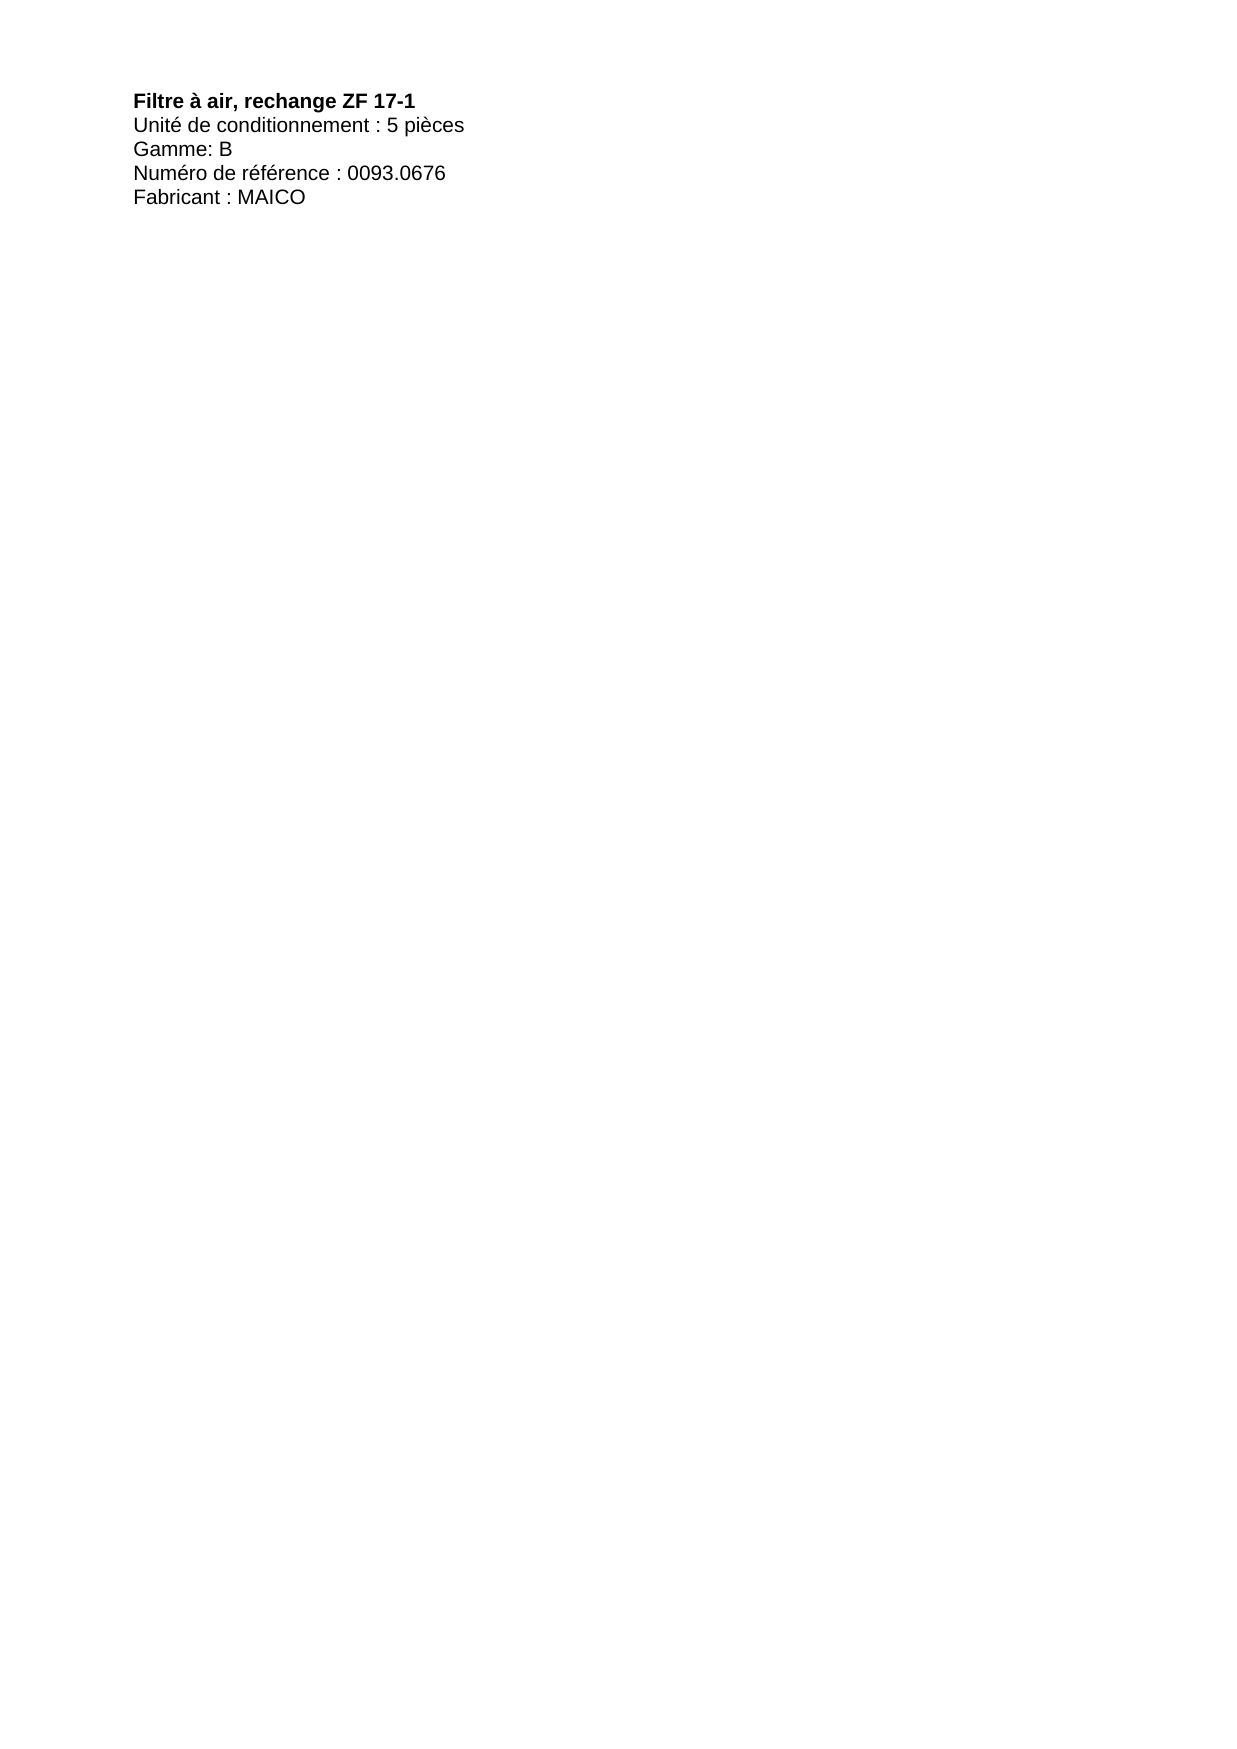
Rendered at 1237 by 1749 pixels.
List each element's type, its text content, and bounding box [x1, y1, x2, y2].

text Filtre à air, rechange ZF 17-1Unité de conditionnement : 5 piècesGamme: B Numéro de référence : 0093.0676Fabricant : MAICO [133, 89, 1148, 208]
